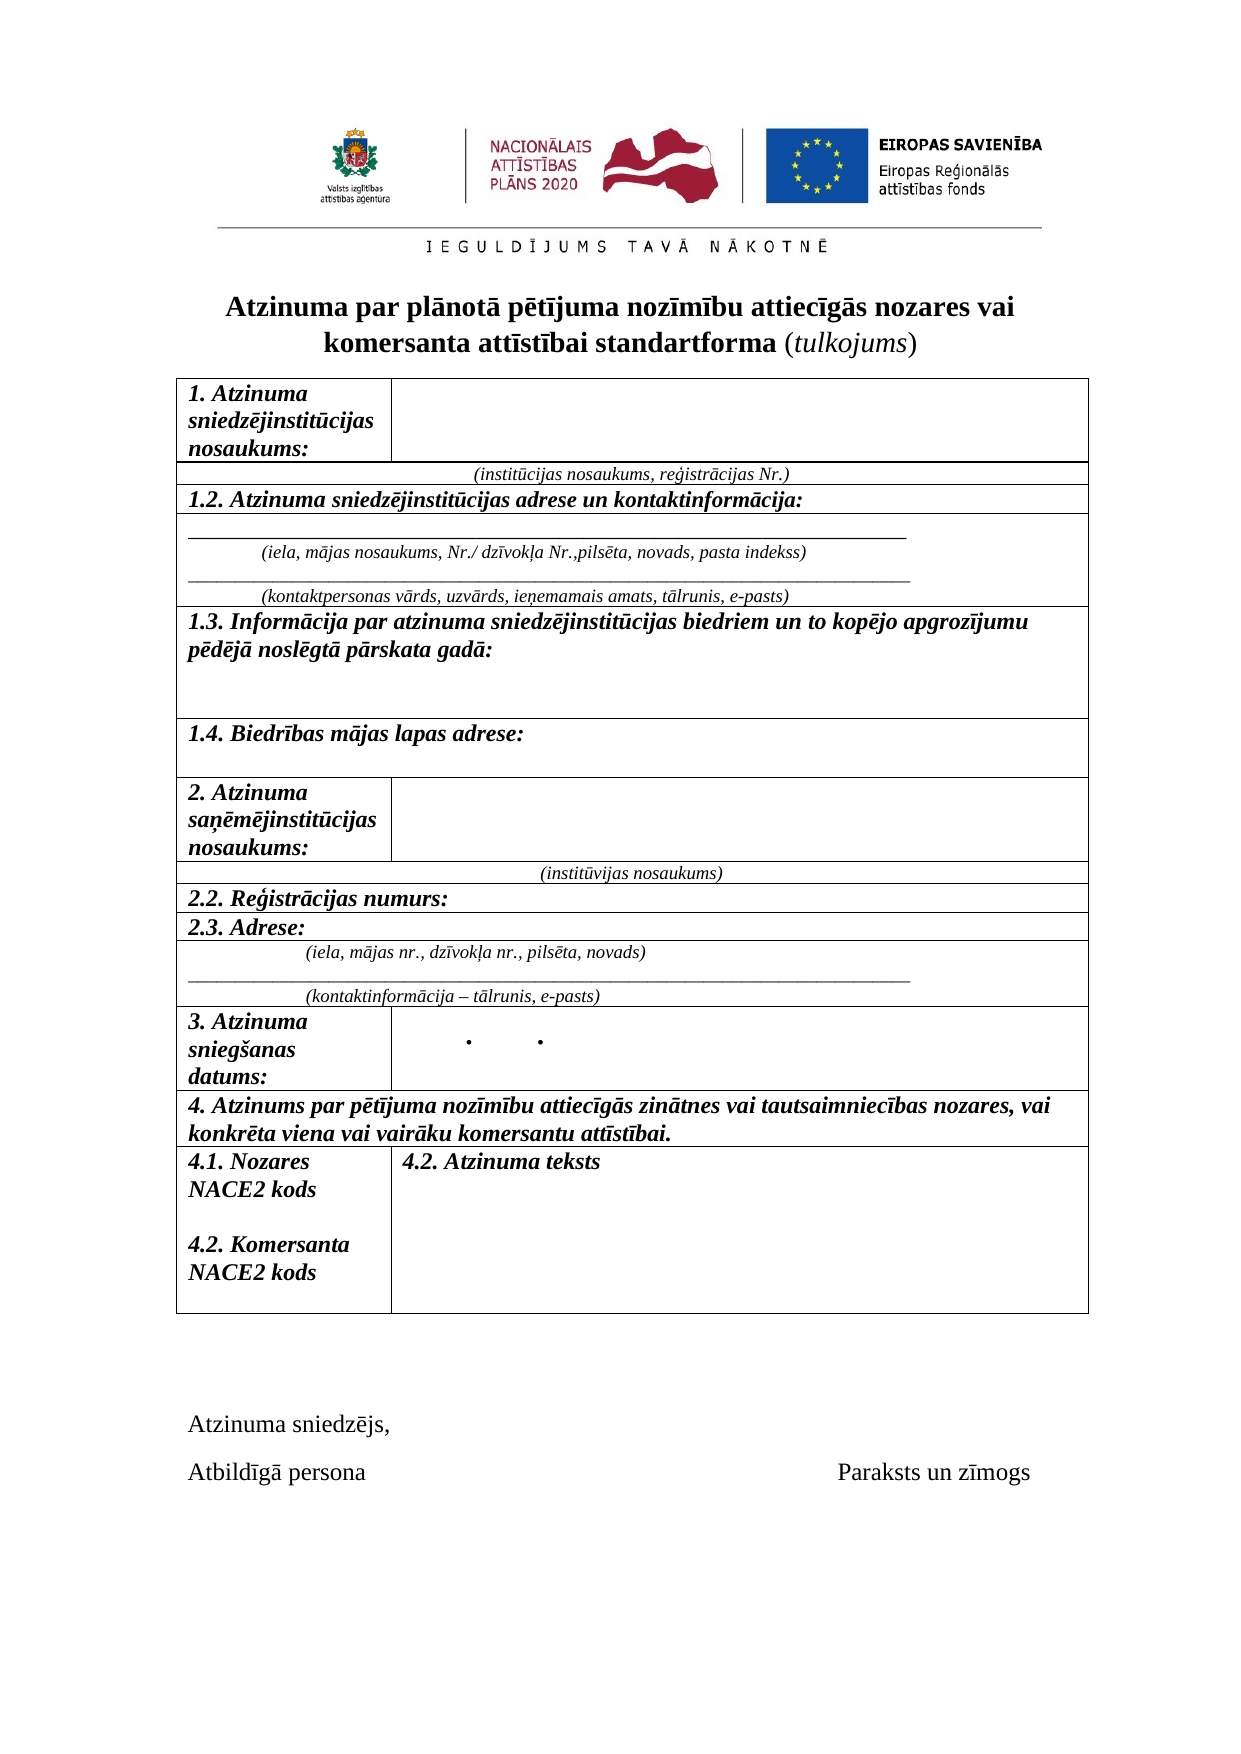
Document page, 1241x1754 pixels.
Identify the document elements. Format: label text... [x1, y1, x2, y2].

text Atbildīgā persona Paraksts un zīmogs [187, 1457, 1053, 1486]
table_cell (institūvijas nosaukums) [177, 862, 1088, 883]
table_cell 1.2. Atzinuma sniedzējinstitūcijas adrese un kontaktinformācija: [177, 485, 1088, 513]
table_header [392, 379, 1088, 461]
text Atzinuma sniedzējs, [187, 1409, 1053, 1438]
picture [187, 73, 1053, 261]
table_cell 4.2. Atzinuma teksts [392, 1147, 1088, 1313]
table_cell .. [392, 1007, 1088, 1090]
table_cell 4. Atzinums par pētījuma nozīmību attiecīgās zinātnes vai tautsaimniecības nozares, vai konkrēta viena vai vairāku komersantu attīstībai. [177, 1091, 1088, 1146]
table_cell 1.3. Informācija par atzinuma sniedzējinstitūcijas biedriem un to kopējo apgrozījumu pēdējā noslēgtā pārskata gadā: [177, 607, 1088, 717]
table_cell (iela, mājas nr., dzīvokļa nr., pilsēta, novads) _____________________________________________________________________________ (kontaktinformācija – tālrunis, e-pasts) [177, 941, 1088, 1006]
table_cell 2.3. Adrese: [177, 913, 1088, 940]
table_cell 2. Atzinuma saņēmējinstitūcijas nosaukums: [177, 778, 391, 861]
table_cell [392, 778, 1088, 861]
table_cell ____________________________________________________________ (iela, mājas nosaukums, Nr./ dzīvokļa Nr.,pilsēta, novads, pasta indekss) _____________________________________________________________________________ (kontaktpersonas vārds, uzvārds, ieņemamais amats, tālrunis, e-pasts) [177, 514, 1088, 606]
table_cell 4.1. Nozares NACE2 kods 4.2. Komersanta NACE2 kods [177, 1147, 391, 1313]
table_cell 2.2. Reģistrācijas numurs: [177, 884, 1088, 912]
table_cell 3. Atzinuma sniegšanas datums: [177, 1007, 391, 1090]
text Atzinuma par plānotā pētījuma nozīmību attiecīgās nozares vai komersanta attīstībai standartforma (tulkojums) [187, 289, 1053, 358]
table_header 1. Atzinuma sniedzējinstitūcijas nosaukums: [177, 379, 391, 461]
table_cell 1.4. Biedrības mājas lapas adrese: [177, 719, 1088, 777]
table_cell (institūcijas nosaukums, reģistrācijas Nr.) [177, 463, 1088, 484]
